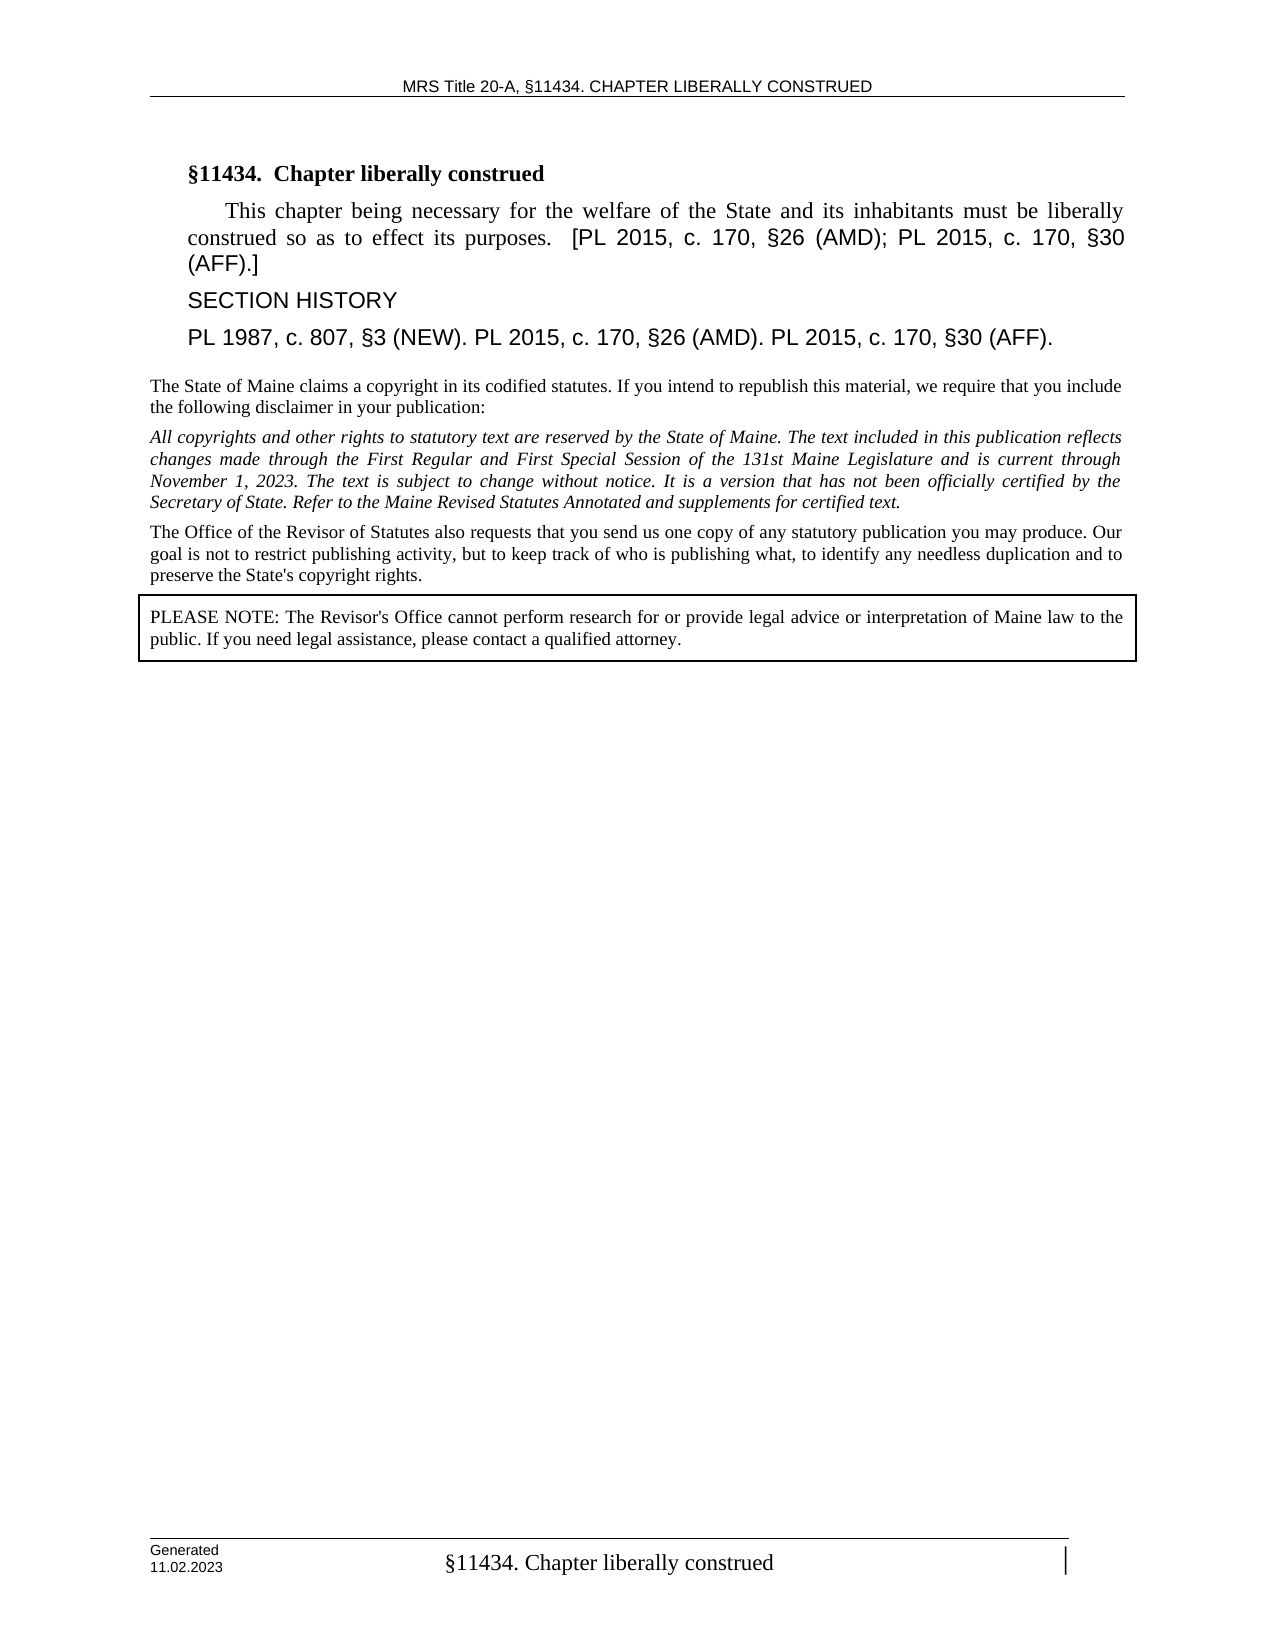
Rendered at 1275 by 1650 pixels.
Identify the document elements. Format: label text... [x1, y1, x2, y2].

text All copyrights and other rights to statutory text are reserved by the State of Maine. The text included in this publication reflects changes made through the First Regular and First Special Session of the 131st Maine Legislature and is current through November 1, 2023 . The text is subject to change without notice. It is a version that has not been officially certified by the Secretary of State. Refer to the Maine Revised Statutes Annotated and supplements for certified text. [150, 426, 1125, 513]
text The Office of the Revisor of Statutes also requests that you send us one copy of any statutory publication you may produce. Our goal is not to restrict publishing activity, but to keep track of who is publishing what, to identify any needless duplication and to preserve the State's copyright rights. [150, 521, 1125, 586]
text §11434. Chapter liberally construed [187, 160, 1125, 187]
text This chapter being necessary for the welfare of the State and its inhabitants must be liberally construed so as to effect its purposes. [PL 2015, c. 170, §26 (AMD); PL 2015, c. 170, §30 (AFF).] [187, 197, 1125, 276]
text SECTION HISTORY [187, 287, 1125, 313]
text PL 1987, c. 807, §3 (NEW). PL 2015, c. 170, §26 (AMD). PL 2015, c. 170, §30 (AFF). [187, 323, 1125, 350]
text PLEASE NOTE: The Revisor's Office cannot perform research for or provide legal advice or interpretation of Maine law to the public. If you need legal assistance, please contact a qualified attorney. [140, 596, 1135, 660]
text The State of Maine claims a copyright in its codified statutes. If you intend to republish this material, we require that you include the following disclaimer in your publication: [150, 375, 1125, 418]
